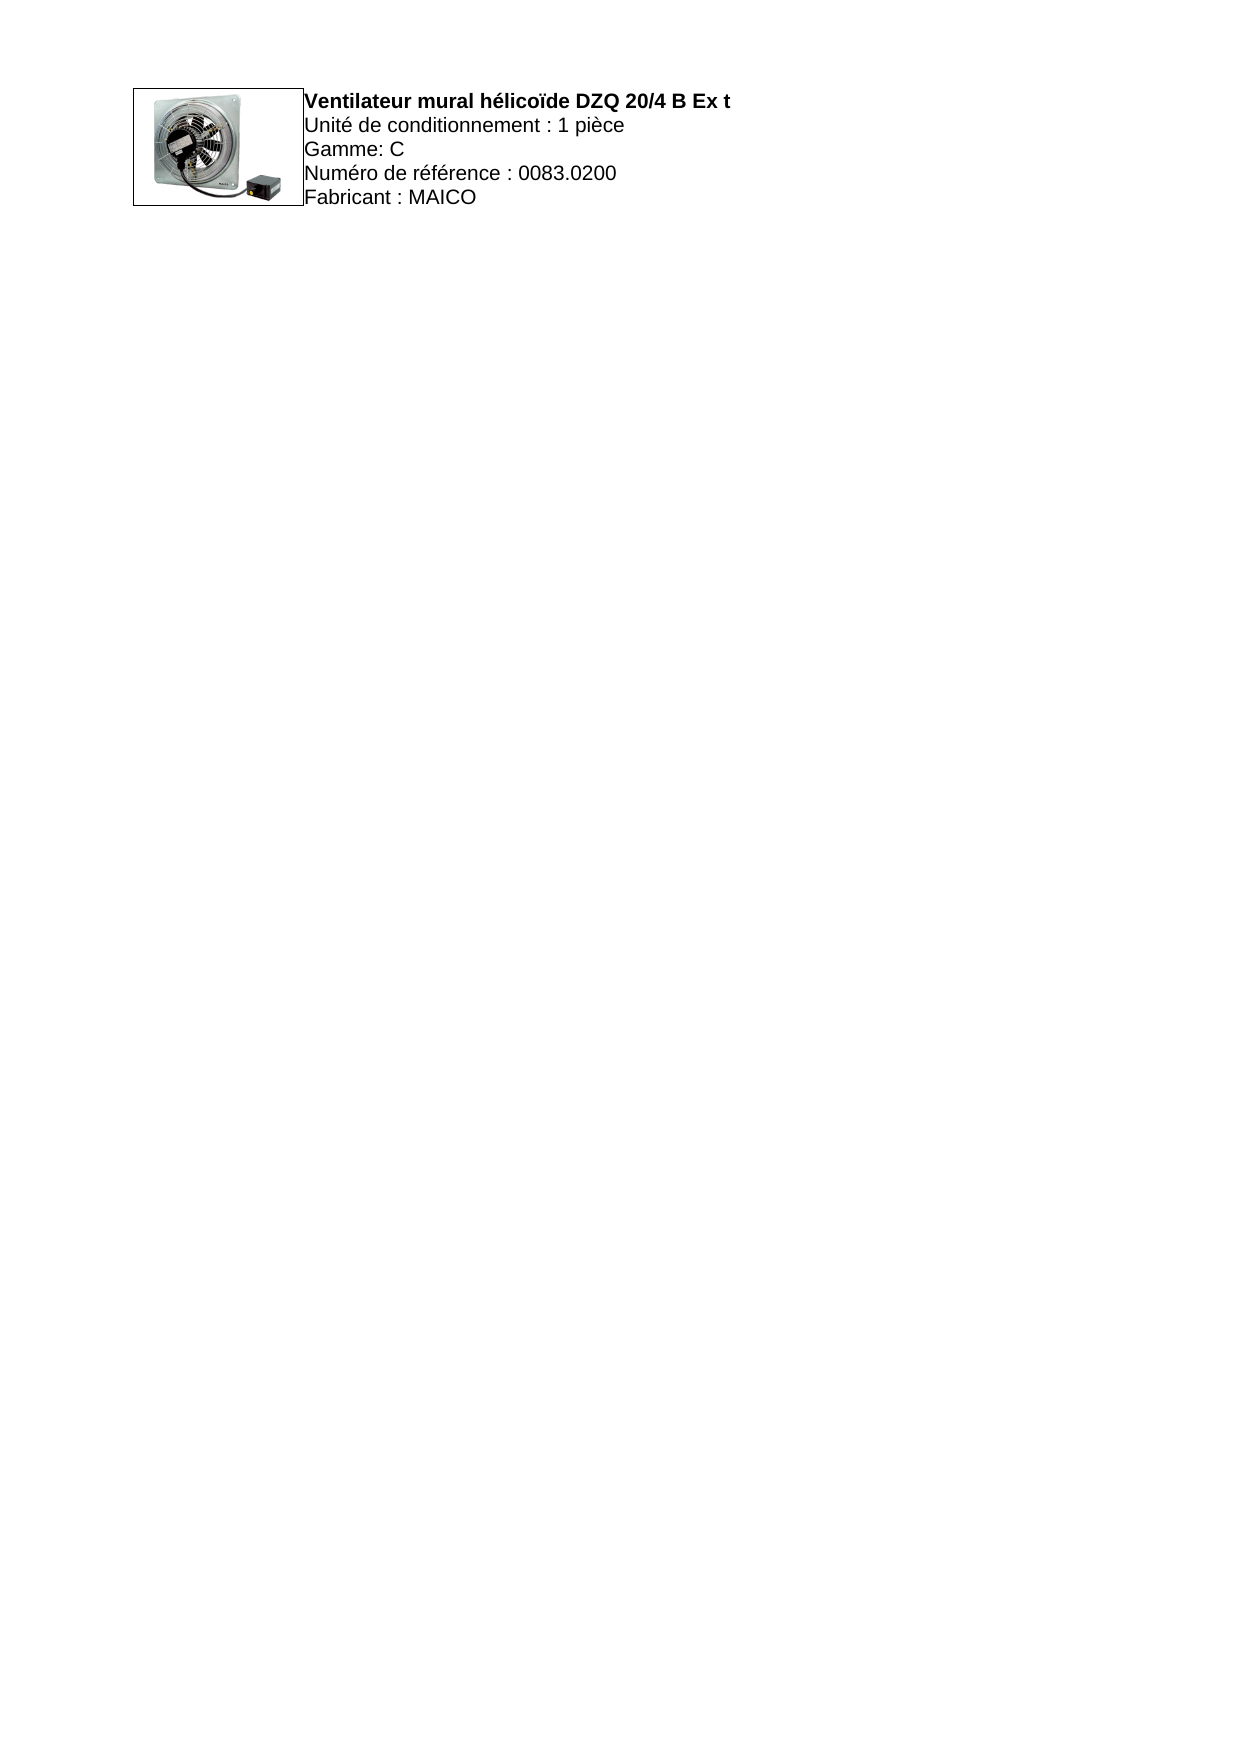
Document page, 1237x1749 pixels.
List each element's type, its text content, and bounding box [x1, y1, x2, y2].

picture [134, 89, 303, 205]
text Ventilateur mural hélicoïde DZQ 20/4 B Ex tUnité de conditionnement : 1 pièceGamme: C Numéro de référence : 0083.0200Fabricant : MAICO [133, 89, 1148, 208]
